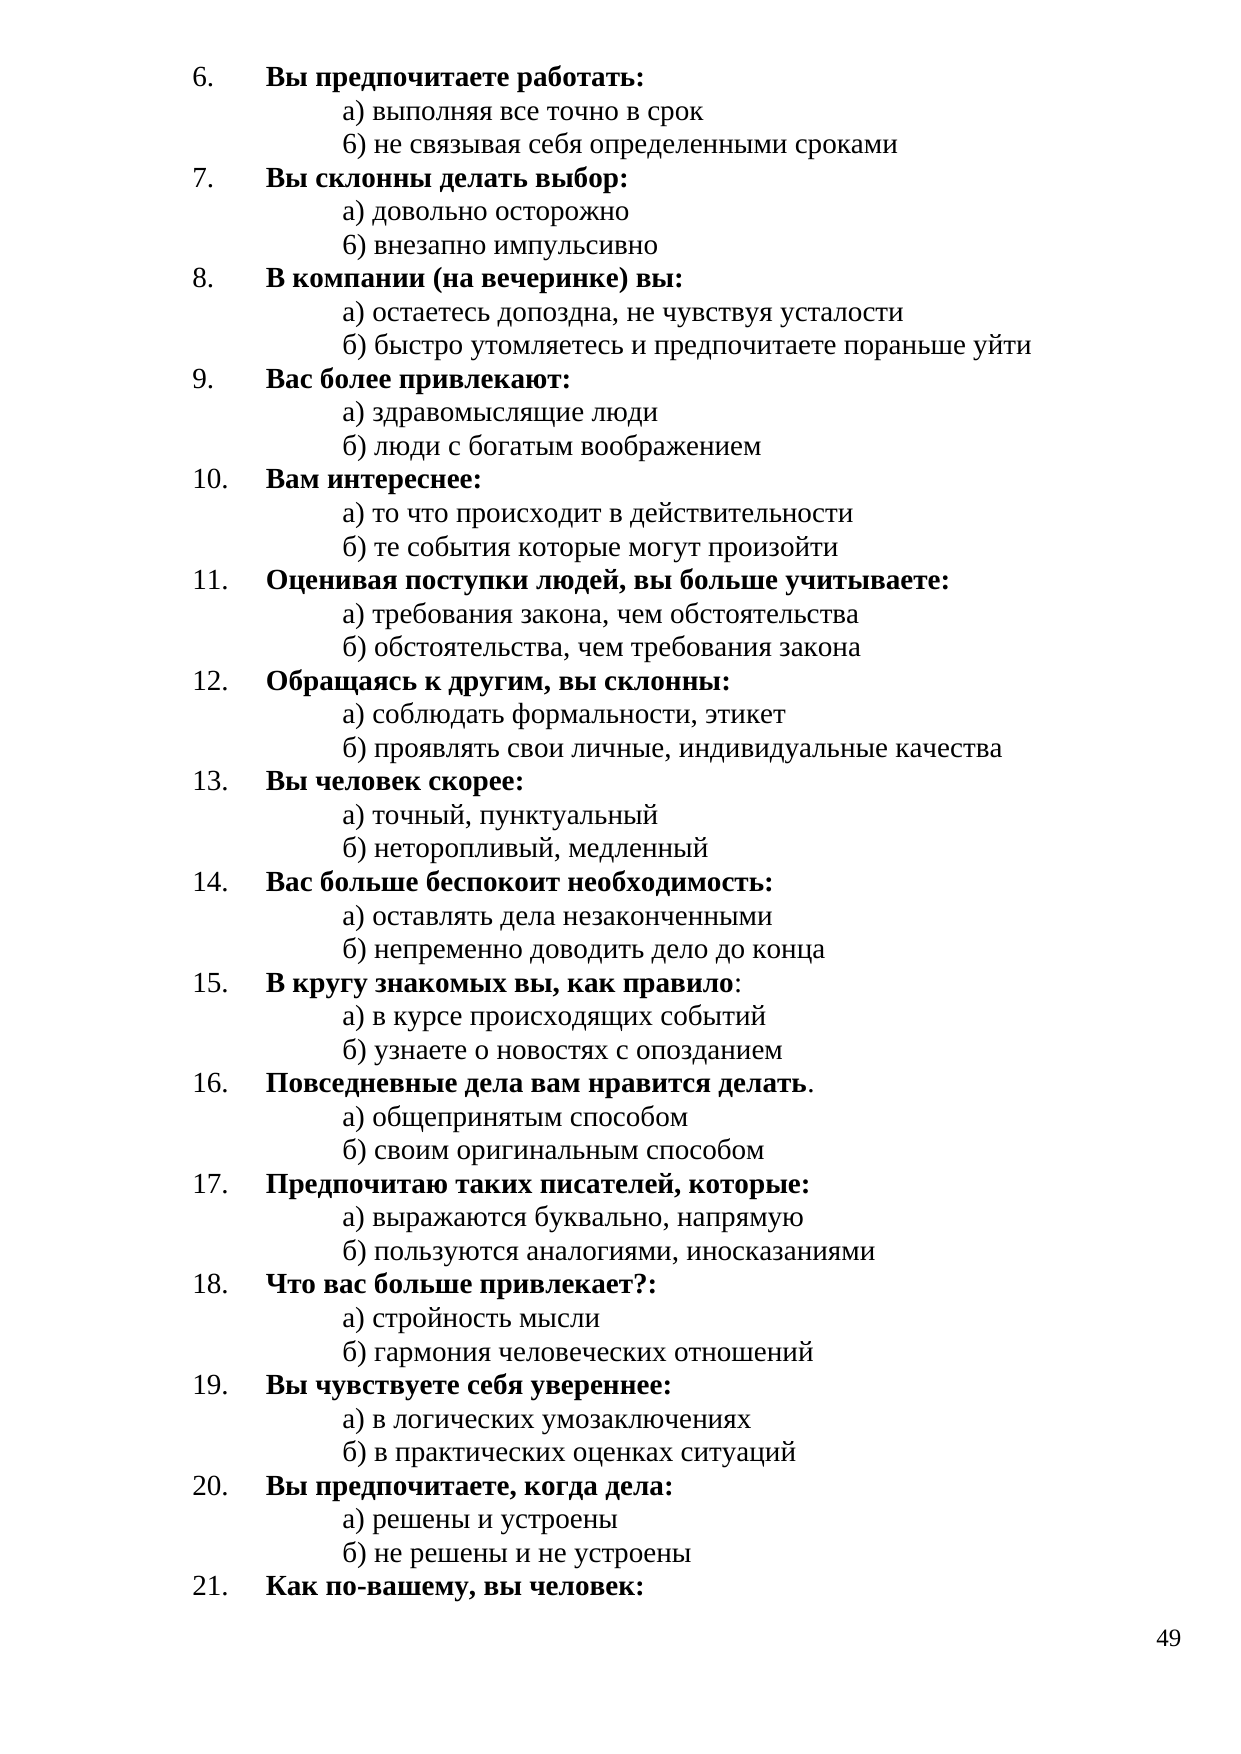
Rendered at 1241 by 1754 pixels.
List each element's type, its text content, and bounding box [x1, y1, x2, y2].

text a) остаетесь допоздна, не чувствуя усталости [342, 294, 1181, 327]
list Обращаясь к другим, вы склонны: [118, 663, 1181, 696]
text а) здравомыслящие люди [342, 394, 1181, 428]
list Вас бoлee привлекают: [118, 361, 1181, 394]
text а) соблюдать формальности, этикет [342, 696, 1181, 730]
text а) решены и устроены [342, 1501, 1181, 1535]
list Вам интереснее: [118, 462, 1181, 495]
list В компании (на вечеринке) вы: [118, 260, 1181, 294]
text а) в куpce происходящих событий [342, 998, 1181, 1032]
list Что вас больше привлекает?: [118, 1267, 1181, 1300]
text б) обстоятельства, чем требования закона [342, 629, 1181, 663]
text б) в практических оценках ситуаций [342, 1434, 1181, 1468]
list Вы предпочитаете работать: [118, 59, 1181, 93]
text 6) не связывая себя определенными сроками [342, 126, 1181, 160]
text б) неторопливый, медленный [342, 831, 1181, 864]
text б) гармония человеческих отношений [342, 1334, 1181, 1367]
text а) выражаются буквально, напрямую [342, 1199, 1181, 1233]
list Вас больше беспокоит необходимость: [118, 864, 1181, 898]
text б) узнаете о новостях с опозданием [342, 1032, 1181, 1065]
text а) точный, пунктуальный [342, 797, 1181, 831]
text б) проявлять свои личные, индивидуальные качества [342, 730, 1181, 763]
text а) стройность мысли [342, 1300, 1181, 1334]
text а) оставлять дела незаконченными [342, 898, 1181, 931]
list Повседневные дела вам нравится делать. [118, 1065, 1181, 1099]
text а) выполняя все точно в срок [342, 93, 1181, 126]
list Оценивая поступки людей, вы больше учитываете: [118, 562, 1181, 596]
text а) в логических умозаключениях [342, 1401, 1181, 1434]
text б) своим оригинальным способом [342, 1132, 1181, 1166]
text а) то что происходит в действительности [342, 495, 1181, 529]
text б) не решены и не устроены [342, 1535, 1181, 1568]
text б) те события которые могут произойти [342, 529, 1181, 562]
text б) пользуются аналогиями, иносказаниями [342, 1233, 1181, 1267]
list В кругу знакомых вы, как правило: [118, 965, 1181, 998]
text а) общепринятым способом [342, 1099, 1181, 1132]
list Вы чувствуете себя увереннее: [118, 1367, 1181, 1401]
text б) люди с богатым воображением [342, 428, 1181, 462]
list Вы предпочитаете, когда дела: [118, 1468, 1181, 1501]
text а) требования закона, чем обстоятельства [342, 596, 1181, 629]
list Предпочитаю таких писателей, которые: [118, 1166, 1181, 1199]
text б) непременно доводить дело до конца [342, 931, 1181, 965]
list Как по-вашему, вы человек: [118, 1568, 1181, 1602]
list Вы человек скорее: [118, 763, 1181, 797]
text б) быстро утомляетесь и предпочитаете пораньше уйти [342, 327, 1181, 361]
text 6) внезапно импульсивно [342, 227, 1181, 260]
text а) довольно осторожно [342, 193, 1181, 227]
list Вы склонны делать выбор: [118, 160, 1181, 193]
